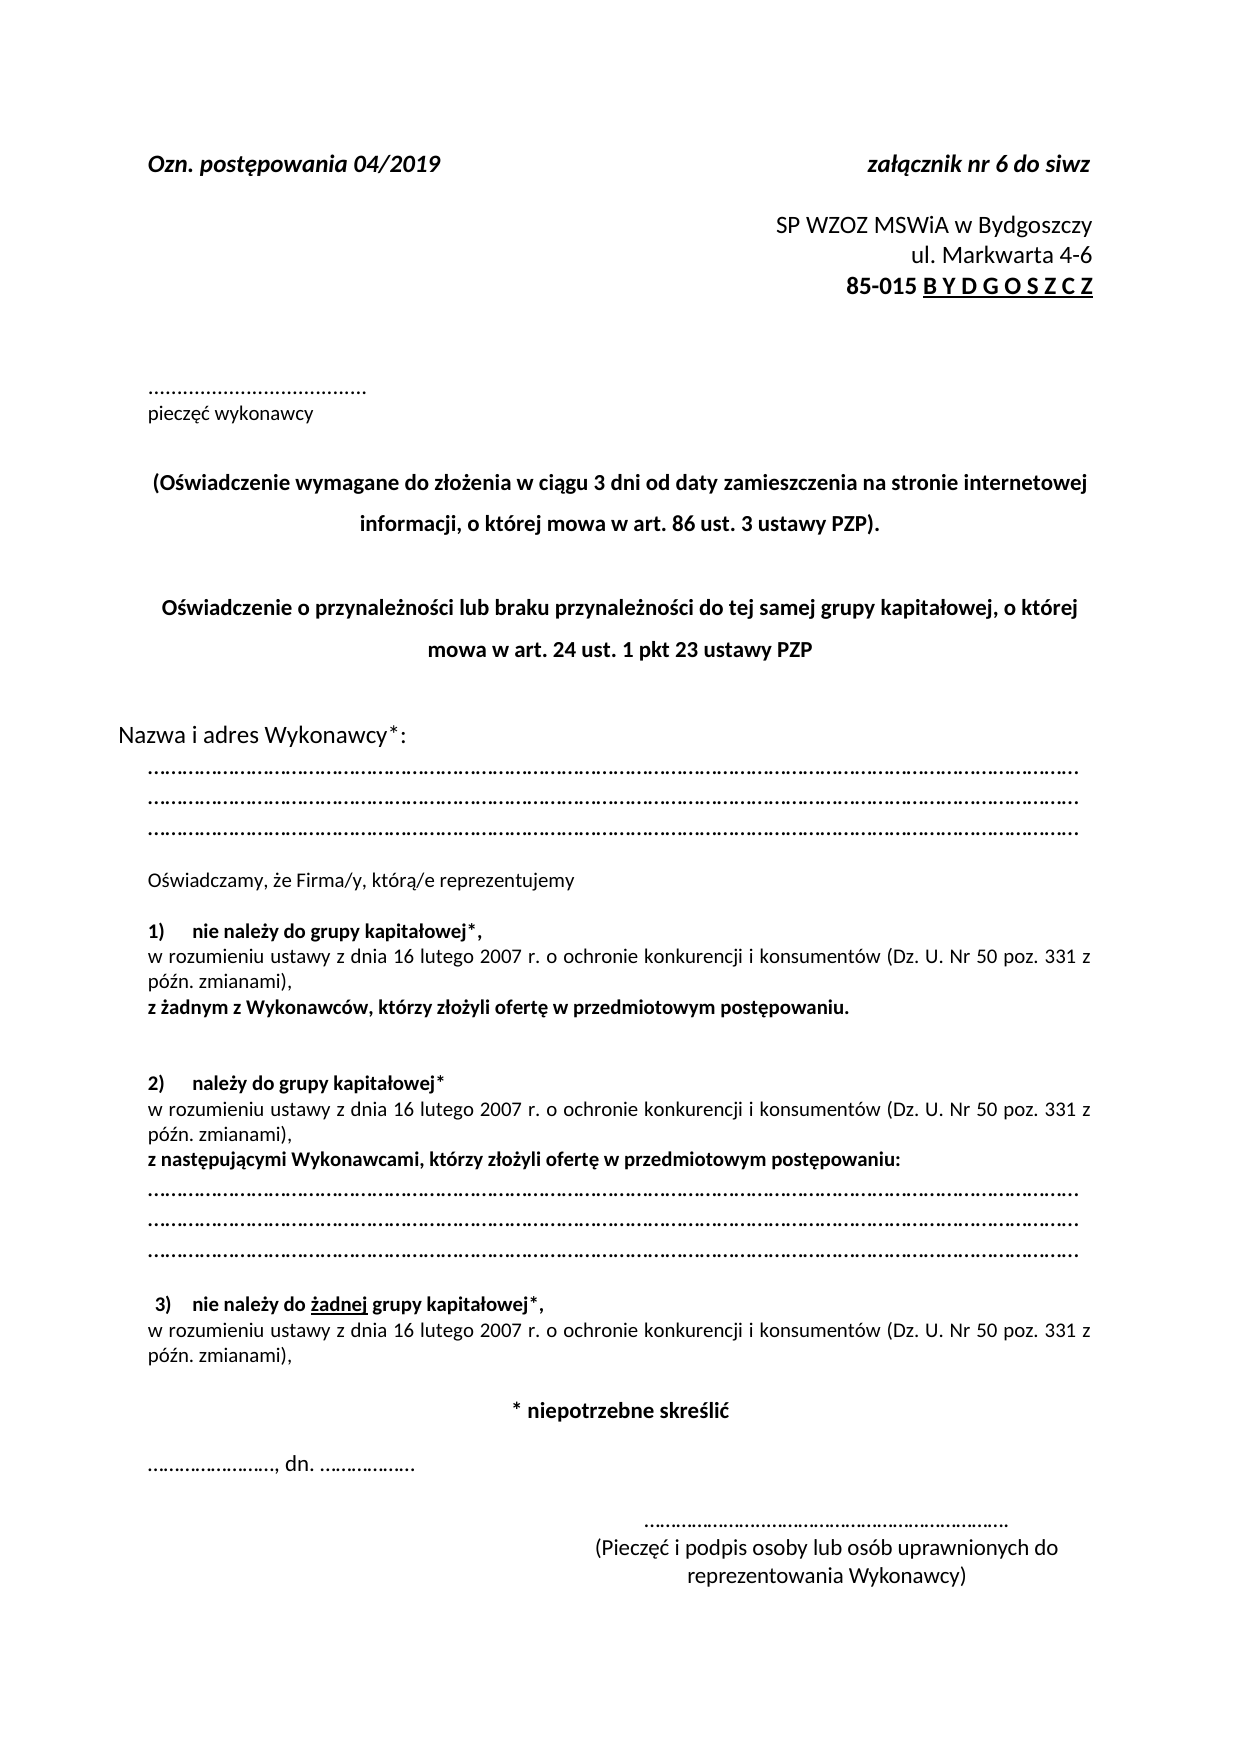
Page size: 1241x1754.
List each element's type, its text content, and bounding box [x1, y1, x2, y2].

text Oświadczamy, że Firma/y, którą/e reprezentujemy [148, 867, 1092, 892]
list należy do grupy kapitałowej* [148, 1070, 1092, 1096]
text w rozumieniu ustawy z dnia 16 lutego 2007 r. o ochronie konkurencji i konsumentów (Dz. U. Nr 50 poz. 331 z późn. zmianami), [148, 1096, 1092, 1147]
text z następującymi Wykonawcami, którzy złożyli ofertę w przedmiotowym postępowaniu: [148, 1147, 1092, 1172]
text w rozumieniu ustawy z dnia 16 lutego 2007 r. o ochronie konkurencji i konsumentów (Dz. U. Nr 50 poz. 331 z późn. zmianami), [148, 1317, 1092, 1368]
text ……………………, dn. ……………… [148, 1449, 1092, 1477]
text pieczęć wykonawcy [148, 400, 1092, 426]
text (Pieczęć i podpis osoby lub osób uprawnionych do [561, 1533, 1092, 1561]
text reprezentowania Wykonawcy) [561, 1561, 1092, 1589]
subtitle Ozn. postępowania 04/2019 załącznik nr 6 do siwz [148, 148, 1092, 178]
text ……………………………………………………………………………………………………………………………………………………………………………………………………………………………………………………………………………………………………………………………………………………………………………………………………………………………………………… [148, 1172, 1092, 1263]
title Oświadczenie o przynależności lub braku przynależności do tej samej grupy kapitałowej, o której mowa w art. 24 ust. 1 pkt 23 ustawy PZP [148, 593, 1092, 663]
list nie należy do grupy kapitałowej*, [148, 918, 1092, 943]
text z żadnym z Wykonawców, którzy złożyli ofertę w przedmiotowym postępowaniu. [148, 994, 1092, 1019]
text 85-015 B Y D G O S Z C Z [148, 270, 1092, 300]
text Nazwa i adres Wykonawcy*: [118, 719, 1092, 750]
title (Oświadczenie wymagane do złożenia w ciągu 3 dni od daty zamieszczenia na stronie internetowej informacji, o której mowa w art. 86 ust. 3 ustawy PZP). [148, 468, 1092, 538]
text w rozumieniu ustawy z dnia 16 lutego 2007 r. o ochronie konkurencji i konsumentów (Dz. U. Nr 50 poz. 331 z późn. zmianami), [148, 943, 1092, 994]
list nie należy do żadnej grupy kapitałowej*, [154, 1292, 1092, 1317]
text ……………………………………………………………………………………………………………………………………………………………………………………………………………………………………………………………………………………………………………………………………………………………………………………………………………………………………………… [148, 750, 1092, 842]
text * niepotrzebne skreślić [148, 1396, 1092, 1424]
text ...................................... [148, 372, 1092, 400]
text SP WZOZ MSWiA w Bydgoszczy [148, 209, 1092, 239]
text ul. Markwarta 4-6 [148, 239, 1092, 270]
text …………………..………………………………………. [561, 1505, 1092, 1533]
